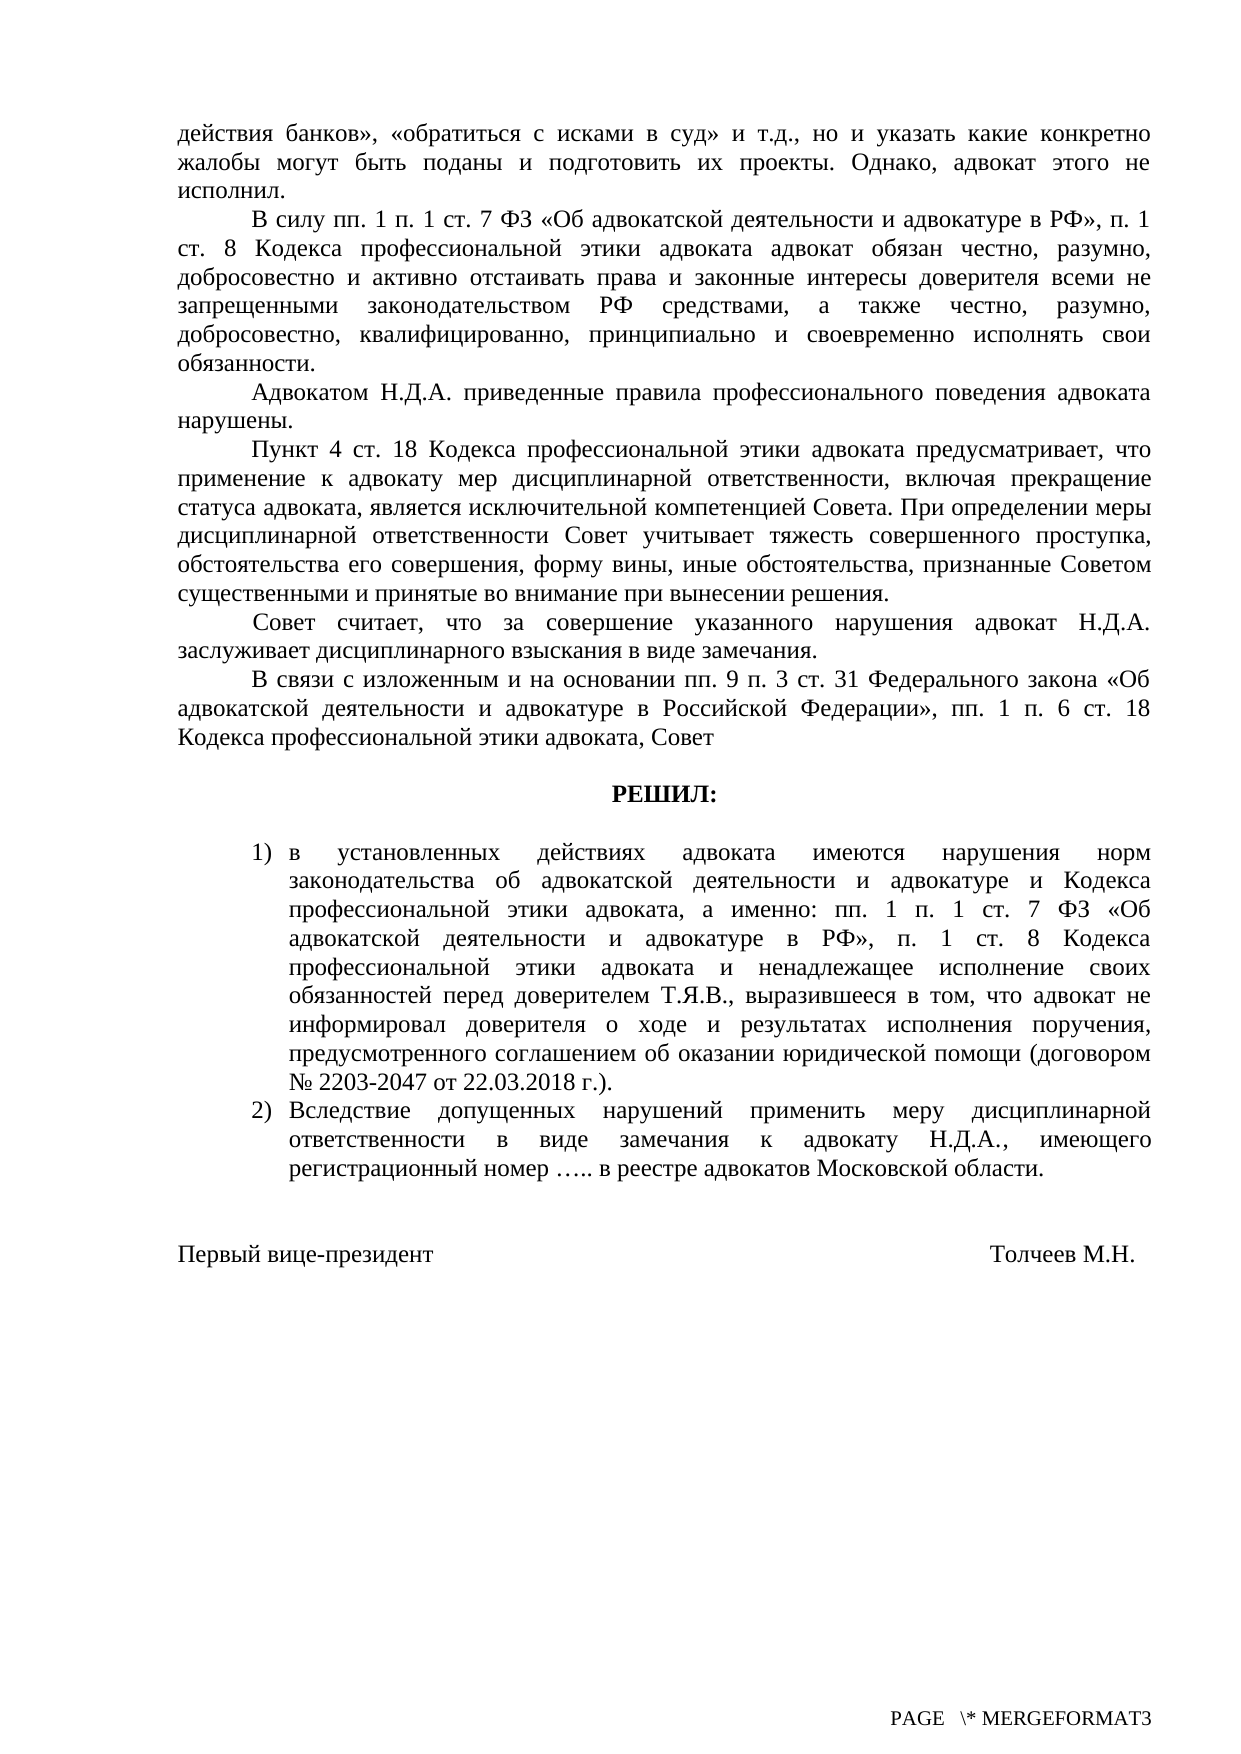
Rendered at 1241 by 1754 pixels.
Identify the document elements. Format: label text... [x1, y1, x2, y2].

text В связи с изложенным и на основании пп. 9 п. 3 ст. 31 Федерального закона «Об адвокатской деятельности и адвокатуре в Российской Федерации», пп. 1 п. 6 ст. 18 Кодекса профессиональной этики адвоката, Совет [177, 664, 1152, 751]
text Адвокатом Н.Д.А. приведенные правила профессионального поведения адвоката нарушены. [177, 377, 1152, 434]
text Первый вице-президент Толчеев М.Н. [177, 1211, 1152, 1268]
text РЕШИЛ: [177, 779, 1152, 808]
text В силу пп. 1 п. 1 ст. 7 ФЗ «Об адвокатской деятельности и адвокатуре в РФ», п. 1 ст. 8 Кодекса профессиональной этики адвоката адвокат обязан честно, разумно, добросовестно и активно отстаивать права и законные интересы доверителя всеми не запрещенными законодательством РФ средствами, а также честно, разумно, добросовестно, квалифицированно, принципиально и своевременно исполнять свои обязанности. [177, 204, 1152, 377]
text Совет считает, что за совершение указанного нарушения адвокат Н.Д.А. заслуживает дисциплинарного взыскания в виде замечания. [177, 607, 1152, 664]
text Пункт 4 ст. 18 Кодекса профессиональной этики адвоката предусматривает, что применение к адвокату мер дисциплинарной ответственности, включая прекращение статуса адвоката, является исключительной компетенцией Совета. При определении меры дисциплинарной ответственности Совет учитывает тяжесть совершенного проступка, обстоятельства его совершения, форму вины, иные обстоятельства, признанные Советом существенными и принятые во внимание при вынесении решения. [177, 434, 1152, 607]
list в установленных действиях адвоката имеются нарушения норм законодательства об адвокатской деятельности и адвокатуре и Кодекса профессиональной этики адвоката, а именно: пп. 1 п. 1 ст. 7 ФЗ «Об адвокатской деятельности и адвокатуре в РФ», п. 1 ст. 8 Кодекса профессиональной этики адвоката и ненадлежащее исполнение своих обязанностей перед доверителем Т.Я.В., выразившееся в том, что адвокат не информировал доверителя о ходе и результатах исполнения поручения, предусмотренного соглашением об оказании юридической помощи (договором № 2203-2047 от 22.03.2018 г.). [251, 837, 1152, 1096]
list Вследствие допущенных нарушений применить меру дисциплинарной ответственности в виде замечания к адвокату Н.Д.А., имеющего регистрационный номер ….. в реестре адвокатов Московской области. [251, 1096, 1152, 1182]
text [177, 118, 1152, 204]
